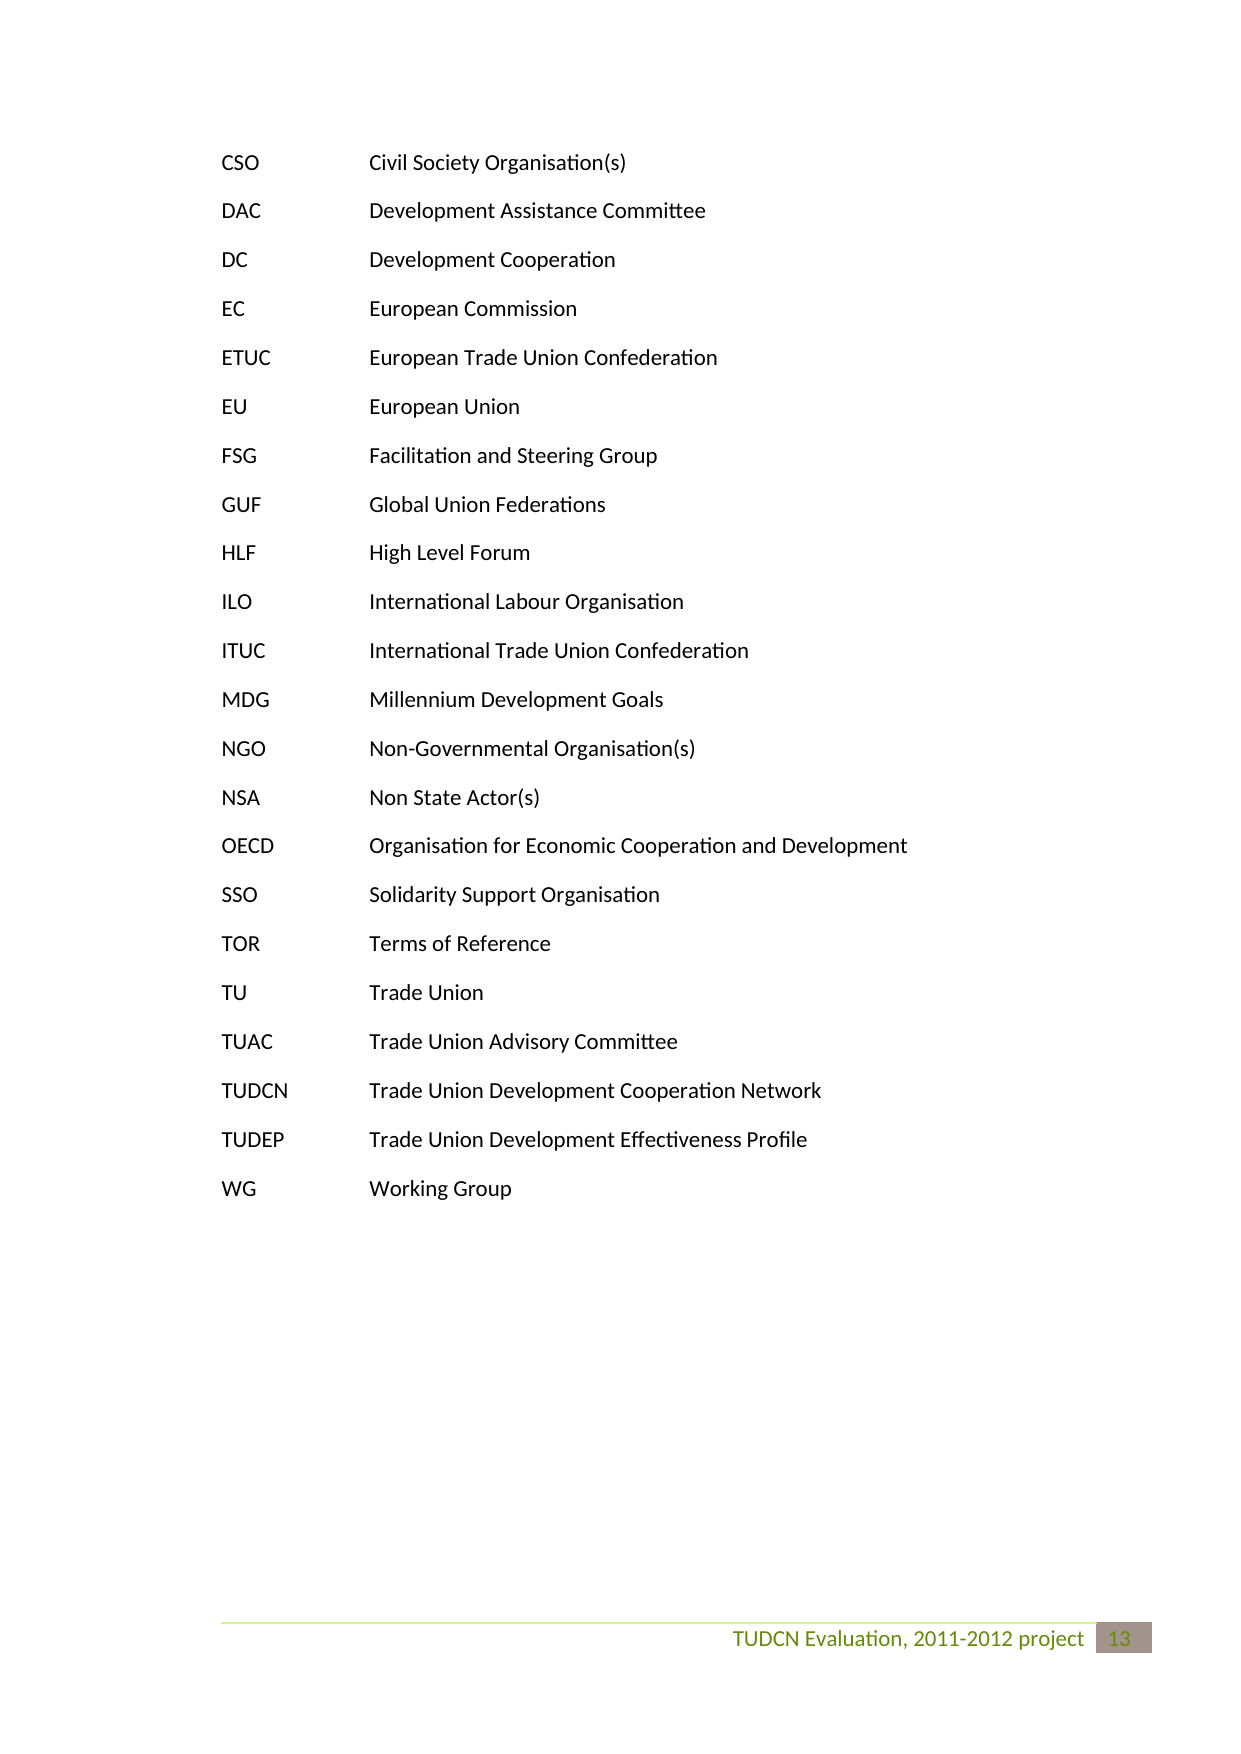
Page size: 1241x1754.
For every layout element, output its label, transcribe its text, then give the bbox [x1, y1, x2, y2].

text ETUC European Trade Union Confederation [221, 343, 1122, 371]
text ILO International Labour Organisation [221, 587, 1122, 615]
text MDG Millennium Development Goals [221, 685, 1122, 713]
text ITUC International Trade Union Confederation [221, 636, 1122, 664]
text HLF High Level Forum [221, 538, 1122, 567]
text CSO Civil Society Organisation(s) [221, 148, 1122, 176]
text NSA Non State Actor(s) [221, 783, 1122, 811]
text TUAC Trade Union Advisory Committee [221, 1027, 1122, 1055]
text TOR Terms of Reference [221, 929, 1122, 957]
text SSO Solidarity Support Organisation [221, 881, 1122, 908]
text DAC Development Assistance Committee [221, 197, 1122, 224]
text EU European Union [221, 392, 1122, 420]
text FSG Facilitation and Steering Group [221, 441, 1122, 469]
text TUDEP Trade Union Development Effectiveness Profile [221, 1125, 1122, 1153]
text OECD Organisation for Economic Cooperation and Development [221, 832, 1122, 860]
text EC European Commission [221, 294, 1122, 322]
text TU Trade Union [221, 978, 1122, 1006]
text DC Development Cooperation [221, 245, 1122, 273]
text NGO Non-Governmental Organisation(s) [221, 734, 1122, 762]
text TUDCN Trade Union Development Cooperation Network [221, 1076, 1122, 1104]
text WG Working Group [221, 1174, 1122, 1230]
text GUF Global Union Federations [221, 490, 1122, 518]
